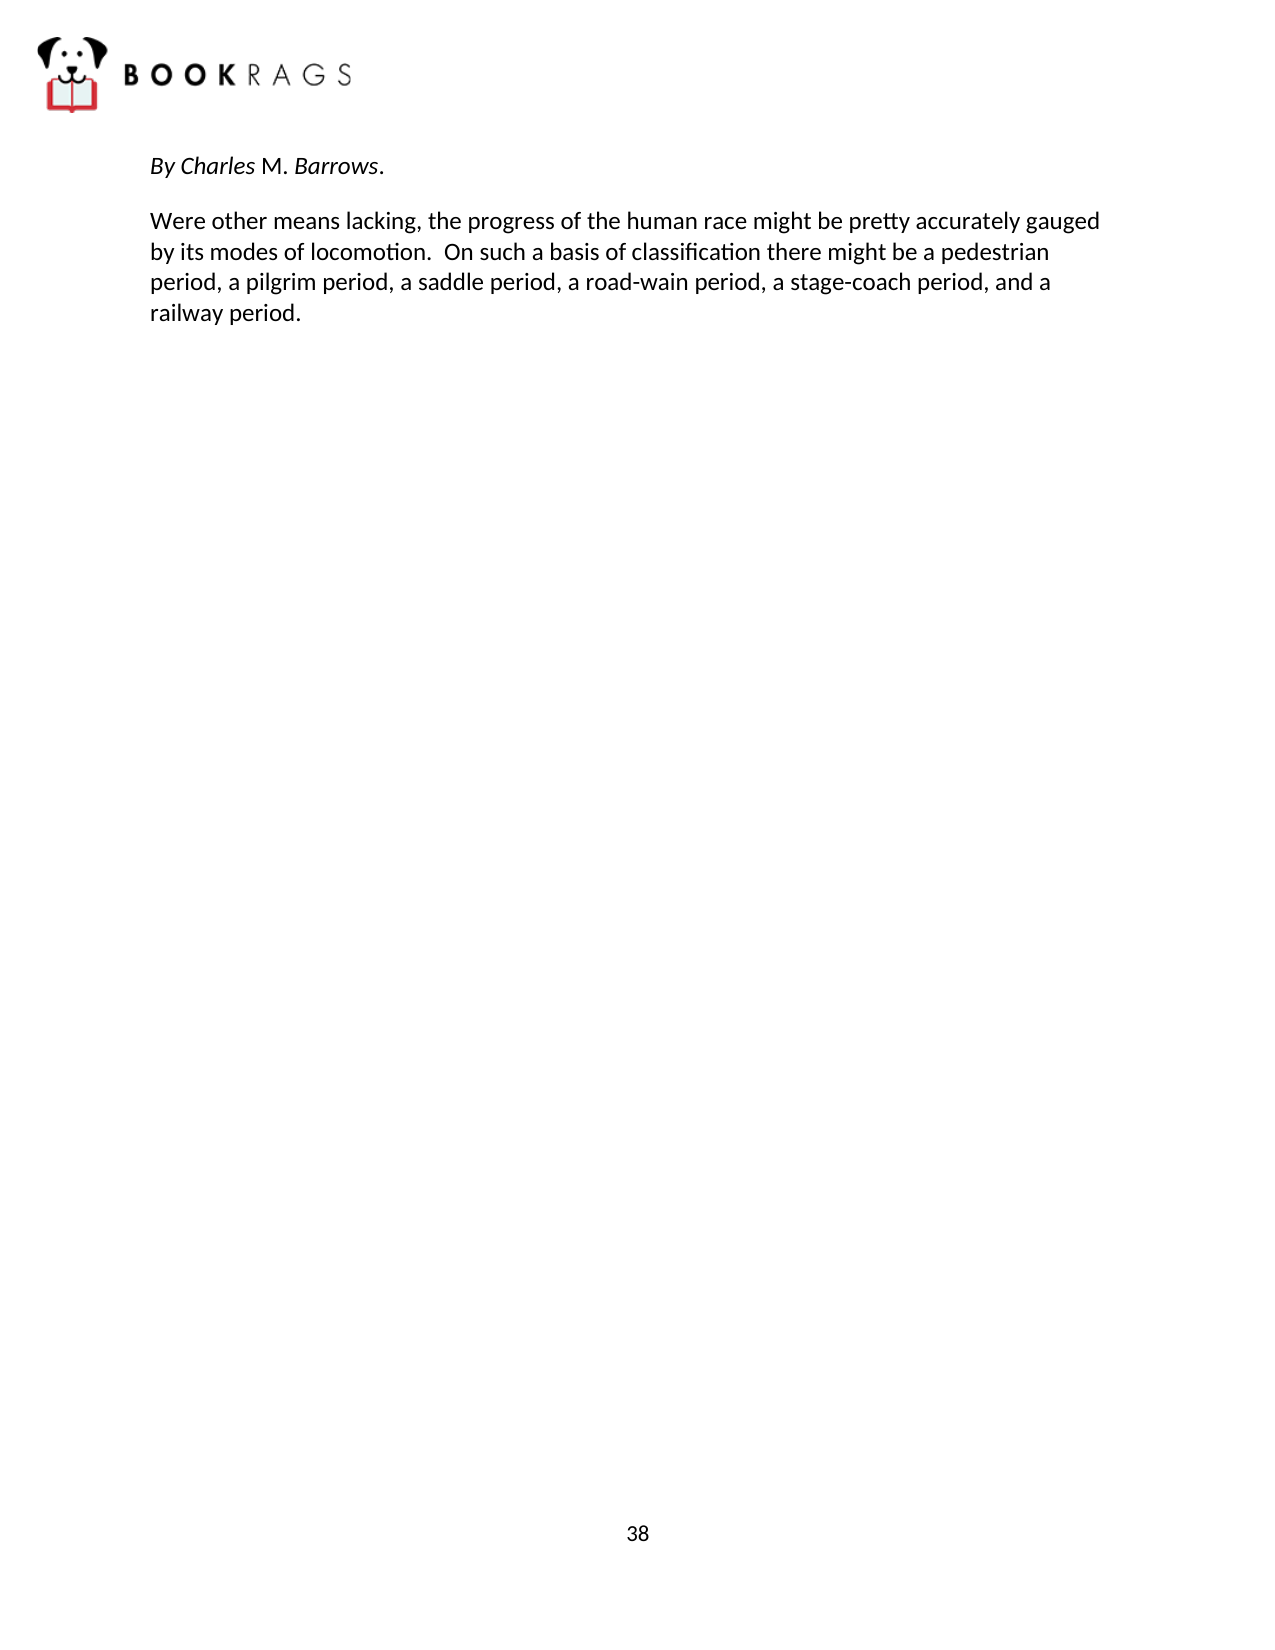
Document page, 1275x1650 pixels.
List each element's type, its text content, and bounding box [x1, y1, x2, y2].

text By Charles M. Barrows. [150, 150, 1125, 181]
picture [37, 37, 351, 113]
text Were other means lacking, the progress of the human race might be pretty accurately gauged by its modes of locomotion. On such a basis of classification there might be a pedestrian period, a pilgrim period, a saddle period, a road-wain period, a stage-coach period, and a railway period. [150, 206, 1125, 328]
